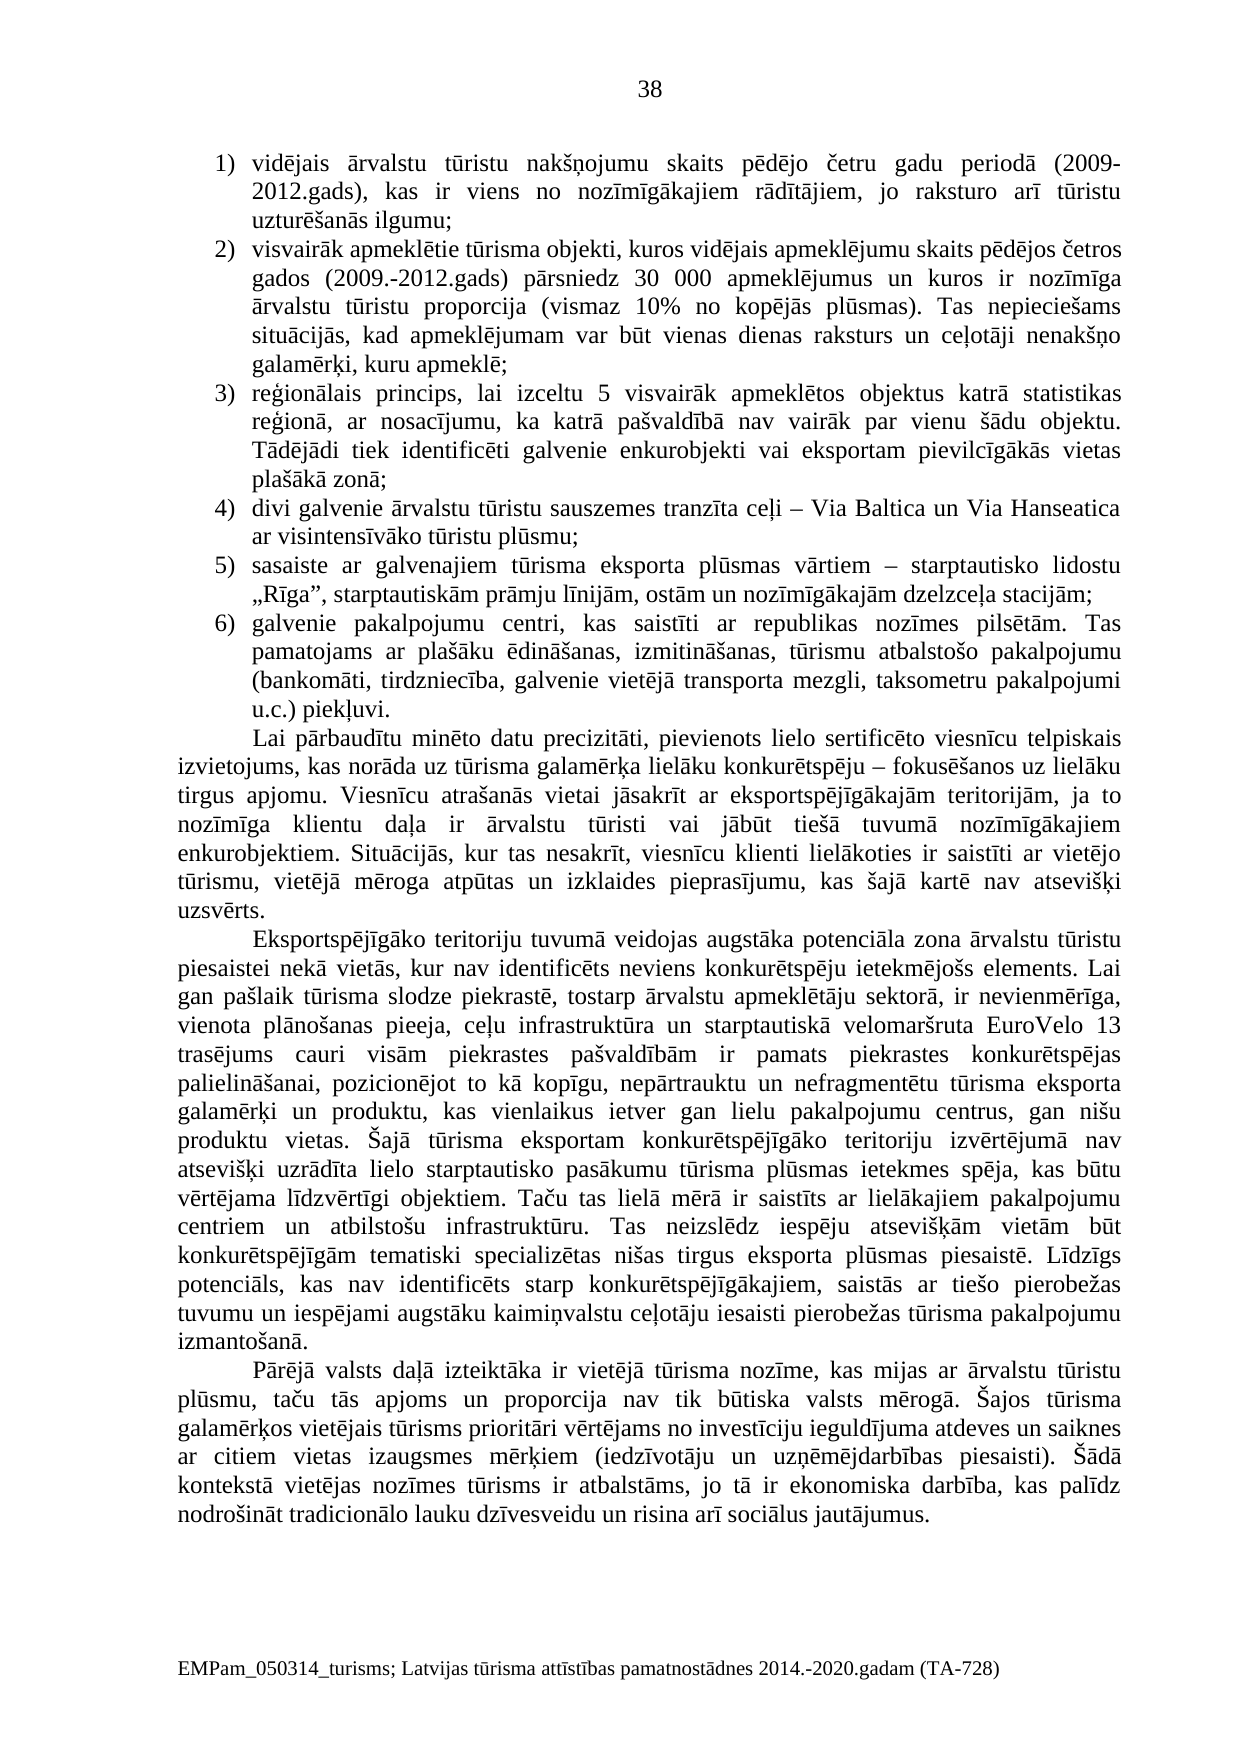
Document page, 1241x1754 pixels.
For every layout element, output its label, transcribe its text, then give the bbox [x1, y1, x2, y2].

text Lai pārbaudītu minēto datu precizitāti, pievienots lielo sertificēto viesnīcu telpiskais izvietojums, kas norāda uz tūrisma galamērķa lielāku konkurētspēju – fokusēšanos uz lielāku tirgus apjomu. Viesnīcu atrašanās vietai jāsakrīt ar eksportspējīgākajām teritorijām, ja to nozīmīga klientu daļa ir ārvalstu tūristi vai jābūt tiešā tuvumā nozīmīgākajiem enkurobjektiem. Situācijās, kur tas nesakrīt, viesnīcu klienti lielākoties ir saistīti ar vietējo tūrismu, vietējā mēroga atpūtas un izklaides pieprasījumu, kas šajā kartē nav atsevišķi uzsvērts. [177, 723, 1122, 924]
text Pārējā valsts daļā izteiktāka ir vietējā tūrisma nozīme, kas mijas ar ārvalstu tūristu plūsmu, taču tās apjoms un proporcija nav tik būtiska valsts mērogā. Šajos tūrisma galamērķos vietējais tūrisms prioritāri vērtējams no investīciju ieguldījuma atdeves un saiknes ar citiem vietas izaugsmes mērķiem (iedzīvotāju un uzņēmējdarbības piesaisti). Šādā kontekstā vietējas nozīmes tūrisms ir atbalstāms, jo tā ir ekonomiska darbība, kas palīdz nodrošināt tradicionālo lauku dzīvesveidu un risina arī sociālus jautājumus. [177, 1355, 1122, 1528]
list reģionālais princips, lai izceltu 5 visvairāk apmeklētos objektus katrā statistikas reģionā, ar nosacījumu, ka katrā pašvaldībā nav vairāk par vienu šādu objektu. Tādējādi tiek identificēti galvenie enkurobjekti vai eksportam pievilcīgākās vietas plašākā zonā; [214, 378, 1122, 493]
list sasaiste ar galvenajiem tūrisma eksporta plūsmas vārtiem – starptautisko lidostu „Rīga”, starptautiskām prāmju līnijām, ostām un nozīmīgākajām dzelzceļa stacijām; [214, 550, 1122, 608]
list divi galvenie ārvalstu tūristu sauszemes tranzīta ceļi – Via Baltica un Via Hanseatica ar visintensīvāko tūristu plūsmu; [214, 493, 1122, 550]
list visvairāk apmeklētie tūrisma objekti, kuros vidējais apmeklējumu skaits pēdējos četros gados (2009.-2012.gads) pārsniedz 30 000 apmeklējumus un kuros ir nozīmīga ārvalstu tūristu proporcija (vismaz 10% no kopējās plūsmas). Tas nepieciešams situācijās, kad apmeklējumam var būt vienas dienas raksturs un ceļotāji nenakšņo galamērķi, kuru apmeklē; [214, 234, 1122, 378]
list vidējais ārvalstu tūristu nakšņojumu skaits pēdējo četru gadu periodā (2009-2012.gads), kas ir viens no nozīmīgākajiem rādītājiem, jo raksturo arī tūristu uzturēšanās ilgumu; [214, 148, 1122, 234]
text Eksportspējīgāko teritoriju tuvumā veidojas augstāka potenciāla zona ārvalstu tūristu piesaistei nekā vietās, kur nav identificēts neviens konkurētspēju ietekmējošs elements. Lai gan pašlaik tūrisma slodze piekrastē, tostarp ārvalstu apmeklētāju sektorā, ir nevienmērīga, vienota plānošanas pieeja, ceļu infrastruktūra un starptautiskā velomaršruta EuroVelo 13 trasējums cauri visām piekrastes pašvaldībām ir pamats piekrastes konkurētspējas palielināšanai, pozicionējot to kā kopīgu, nepārtrauktu un nefragmentētu tūrisma eksporta galamērķi un produktu, kas vienlaikus ietver gan lielu pakalpojumu centrus, gan nišu produktu vietas. Šajā tūrisma eksportam konkurētspējīgāko teritoriju izvērtējumā nav atsevišķi uzrādīta lielo starptautisko pasākumu tūrisma plūsmas ietekmes spēja, kas būtu vērtējama līdzvērtīgi objektiem. Taču tas lielā mērā ir saistīts ar lielākajiem pakalpojumu centriem un atbilstošu infrastruktūru. Tas neizslēdz iespēju atsevišķām vietām būt konkurētspējīgām tematiski specializētas nišas tirgus eksporta plūsmas piesaistē. Līdzīgs potenciāls, kas nav identificēts starp konkurētspējīgākajiem, saistās ar tiešo pierobežas tuvumu un iespējami augstāku kaimiņvalstu ceļotāju iesaisti pierobežas tūrisma pakalpojumu izmantošanā. [177, 924, 1122, 1355]
list galvenie pakalpojumu centri, kas saistīti ar republikas nozīmes pilsētām. Tas pamatojams ar plašāku ēdināšanas, izmitināšanas, tūrismu atbalstošo pakalpojumu (bankomāti, tirdzniecība, galvenie vietējā transporta mezgli, taksometru pakalpojumi u.c.) piekļuvi. [214, 608, 1122, 723]
